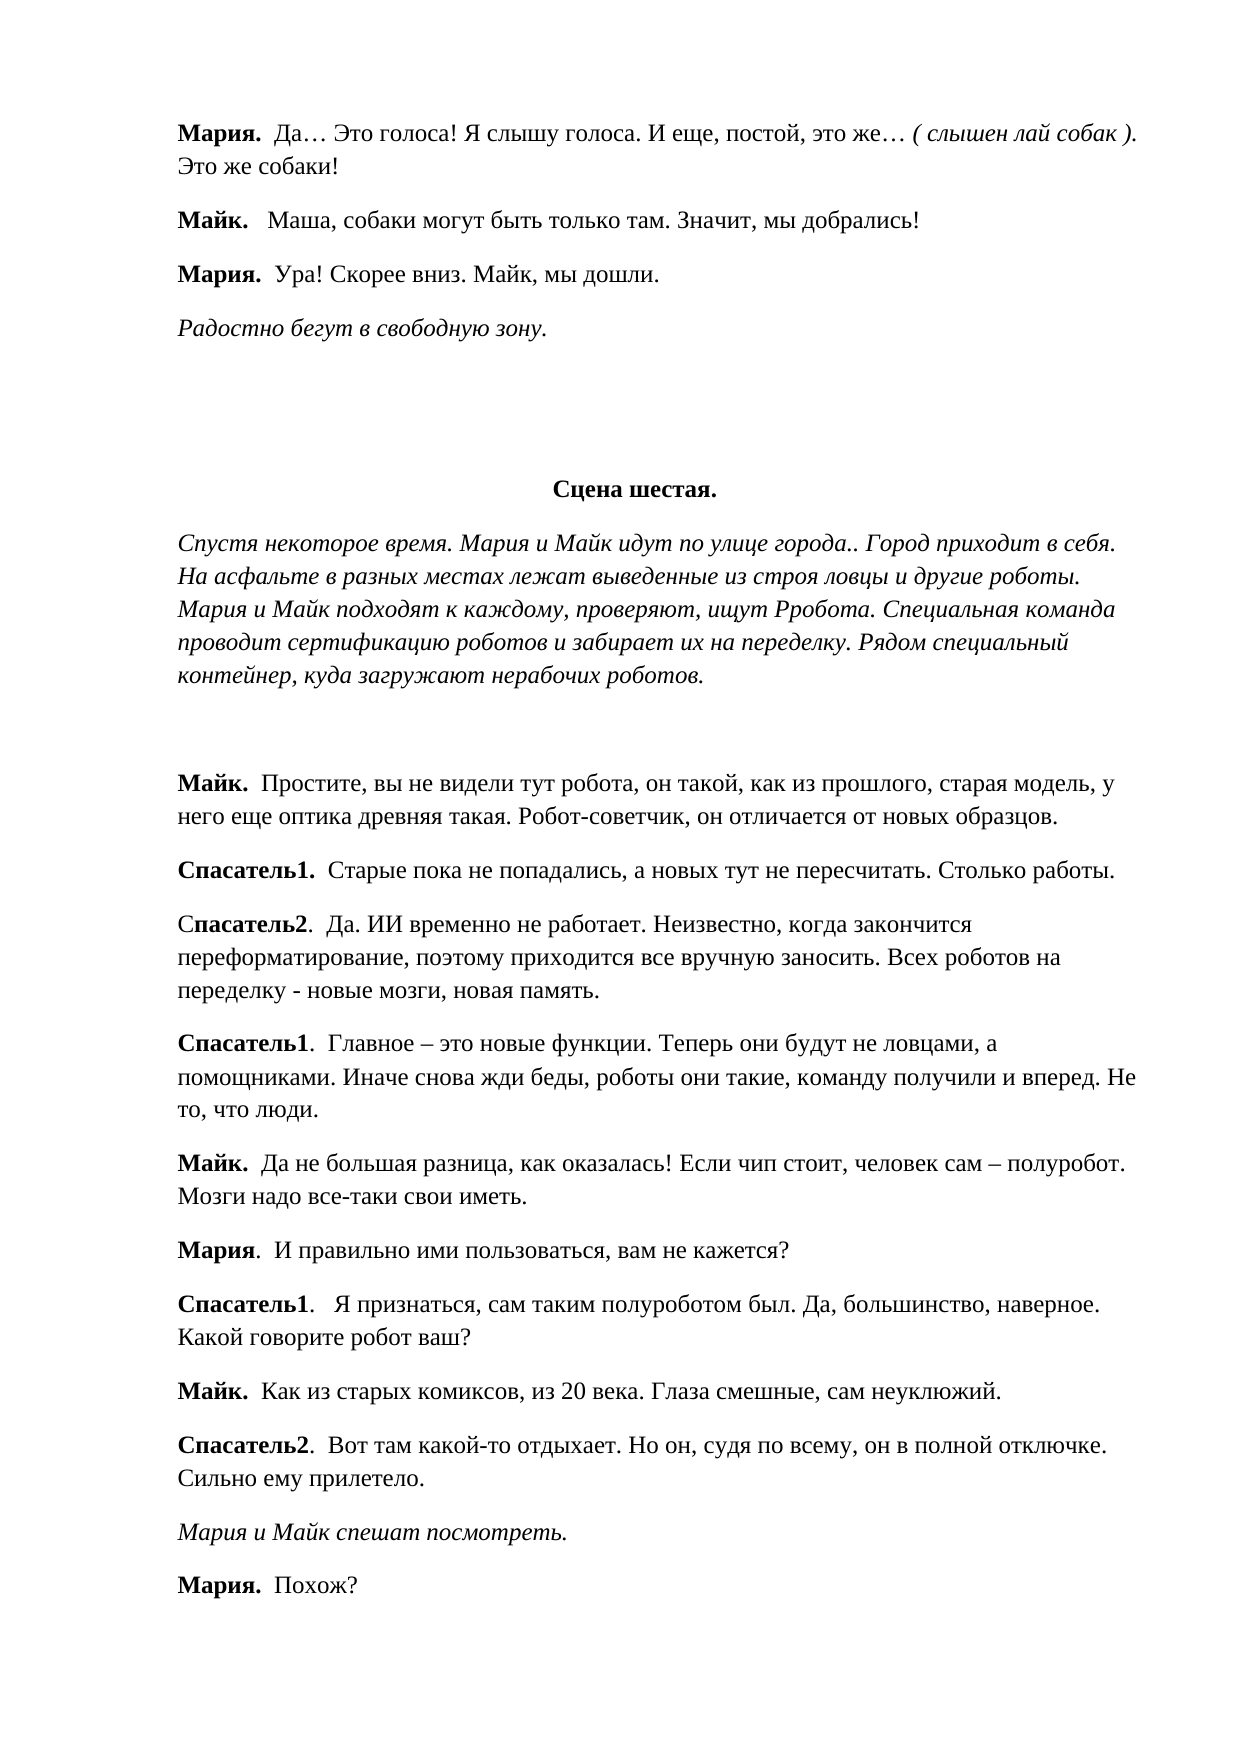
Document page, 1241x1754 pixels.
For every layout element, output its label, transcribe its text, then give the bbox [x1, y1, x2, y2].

text Спасатель2. Да. ИИ временно не работает. Неизвестно, когда закончится переформатирование, поэтому приходится все вручную заносить. Всех роботов на переделку - новые мозги, новая память. [177, 909, 1152, 1003]
text Майк. Как из старых комиксов, из 20 века. Глаза смешные, сам неуклюжий. [177, 1376, 1152, 1405]
text Мария. Похож? [177, 1571, 1152, 1599]
text Мария и Майк спешат посмотреть. [177, 1517, 1152, 1546]
text Мария. И правильно ими пользоваться, вам не кажется? [177, 1235, 1152, 1264]
text Спасатель1. Старые пока не попадались, а новых тут не пересчитать. Столько работы. [177, 855, 1152, 883]
text Майк. Простите, вы не видели тут робота, он такой, как из прошлого, старая модель, у него еще оптика древняя такая. Робот-советчик, он отличается от новых образцов. [177, 768, 1152, 830]
text Спасатель2. Вот там какой-то отдыхает. Но он, судя по всему, он в полной отключке. Сильно ему прилетело. [177, 1430, 1152, 1492]
text Радостно бегут в свободную зону. [177, 313, 1152, 341]
text Мария. Ура! Скорее вниз. Майк, мы дошли. [177, 259, 1152, 288]
text Спасатель1. Я признаться, сам таким полуроботом был. Да, большинство, наверное. Какой говорите робот ваш? [177, 1289, 1152, 1351]
text Спасатель1. Главное – это новые функции. Теперь они будут не ловцами, а помощниками. Иначе снова жди беды, роботы они такие, команду получили и вперед. Не то, что люди. [177, 1028, 1152, 1123]
text Майк. Да не большая разница, как оказалась! Если чип стоит, человек сам – полуробот. Мозги надо все-таки свои иметь. [177, 1148, 1152, 1210]
text Майк. Маша, собаки могут быть только там. Значит, мы добрались! [177, 205, 1152, 234]
text Мария. Да… Это голоса! Я слышу голоса. И еще, постой, это же… ( слышен лай собак ). Это же собаки! [177, 118, 1152, 180]
text Сцена шестая. [472, 474, 1152, 503]
text Спустя некоторое время. Мария и Майк идут по улице города.. Город приходит в себя. На асфальте в разных местах лежат выведенные из строя ловцы и другие роботы. Мария и Майк подходят к каждому, проверяют, ищут Рробота. Специальная команда проводит сертификацию роботов и забирает их на переделку. Рядом специальный контейнер, куда загружают нерабочих роботов. [177, 528, 1152, 689]
